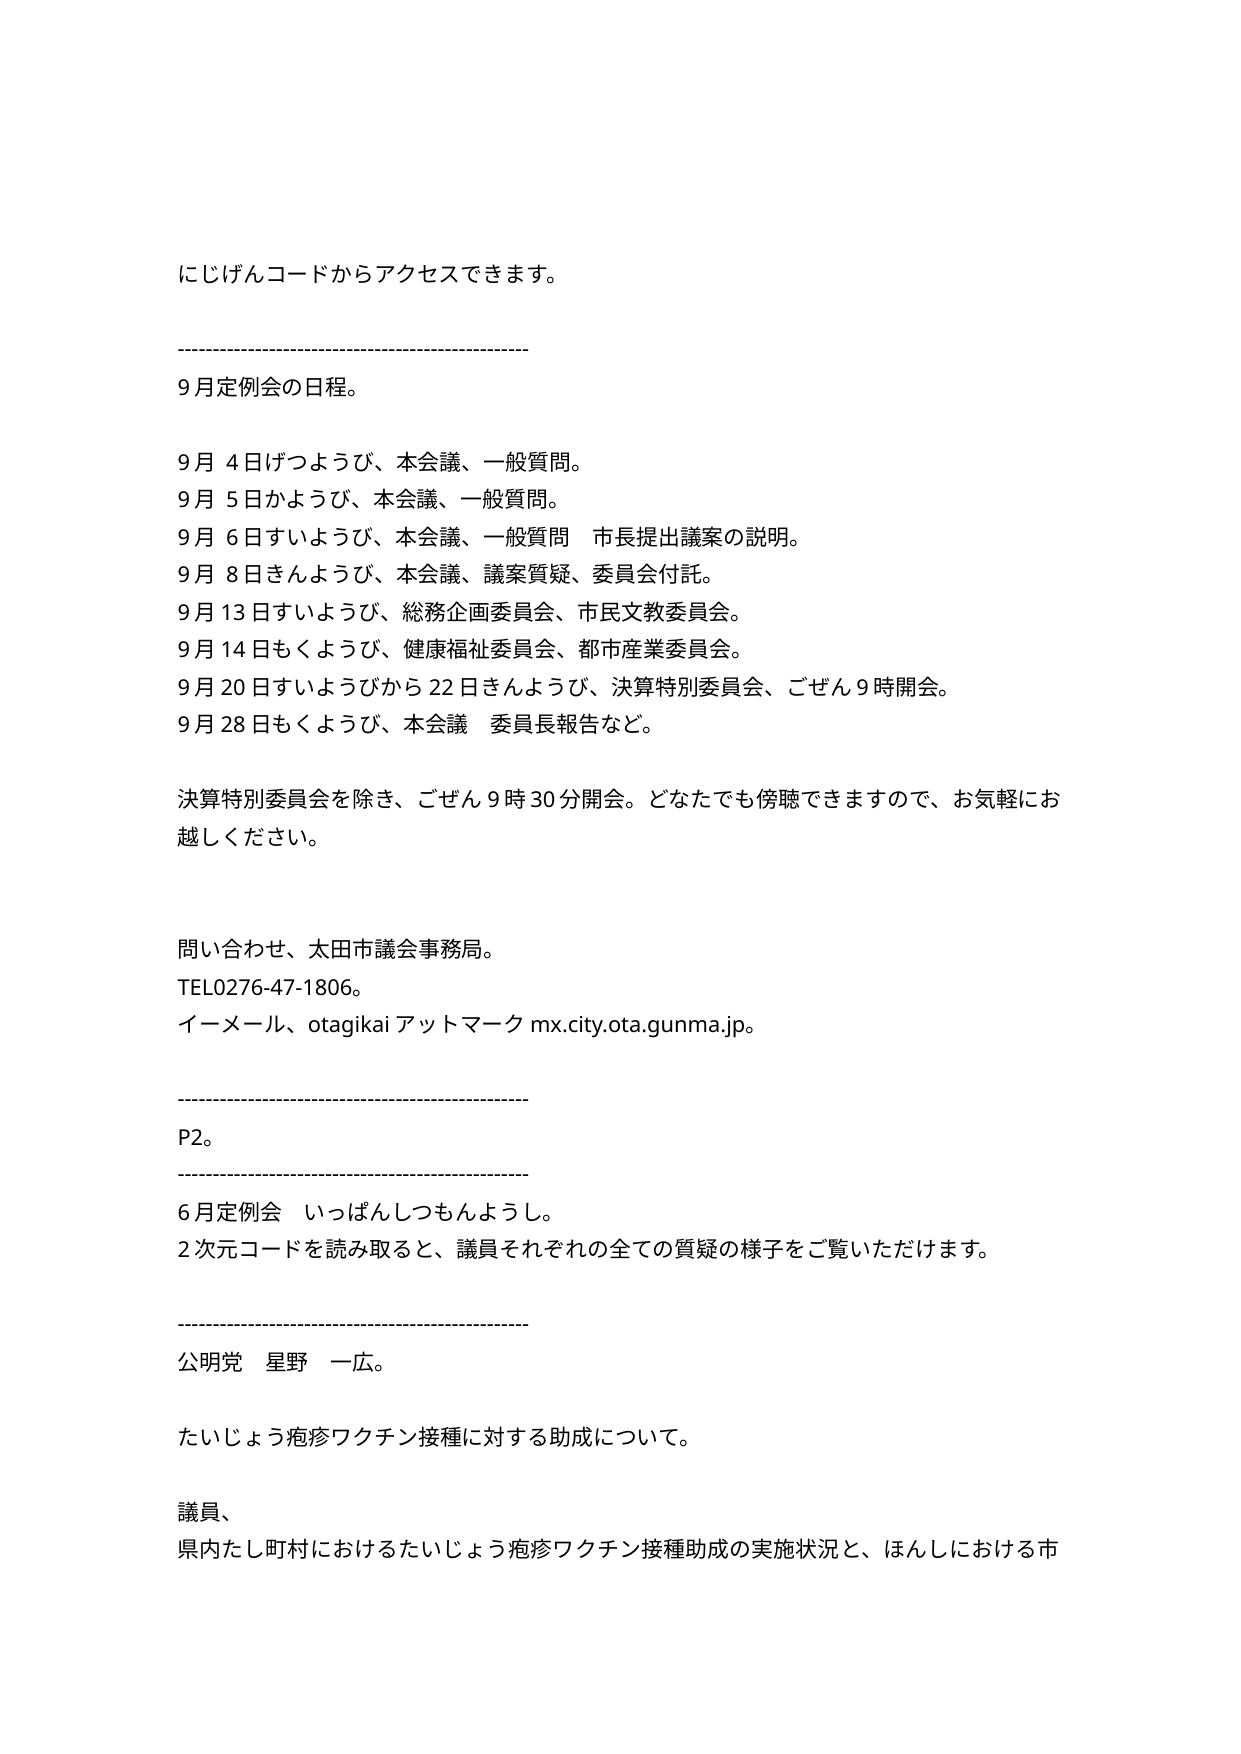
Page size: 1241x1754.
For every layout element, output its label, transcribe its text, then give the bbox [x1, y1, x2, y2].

text -------------------------------------------------- [177, 1079, 1063, 1117]
text 決算特別委員会を除き、ごぜん9時30分開会。どなたでも傍聴できますので、お気軽にお越しください。 [177, 779, 1063, 854]
text 9月20日すいようびから22日きんようび、決算特別委員会、ごぜん9時開会。 [177, 667, 1063, 704]
text 9月 4日げつようび、本会議、一般質問。 [177, 442, 1063, 479]
text -------------------------------------------------- [177, 329, 1063, 367]
text 議員、 [177, 1492, 1063, 1529]
text 9月定例会の日程。 [177, 367, 1063, 404]
text 9月14日もくようび、健康福祉委員会、都市産業委員会。 [177, 629, 1063, 667]
text 9月13日すいようび、総務企画委員会、市民文教委員会。 [177, 592, 1063, 629]
text P2。 [177, 1117, 1063, 1154]
text 6月定例会 いっぱんしつもんようし。 [177, 1192, 1063, 1229]
text -------------------------------------------------- [177, 1154, 1063, 1192]
text 9月 5日かようび、本会議、一般質問。 [177, 479, 1063, 517]
text TEL0276-47-1806。 [177, 967, 1063, 1004]
text たいじょう疱疹ワクチン接種に対する助成について。 [177, 1417, 1063, 1454]
text 9月 8日きんようび、本会議、議案質疑、委員会付託。 [177, 554, 1063, 592]
text 公明党 星野 一広。 [177, 1342, 1063, 1379]
text 9月28日もくようび、本会議 委員長報告など。 [177, 704, 1063, 742]
text -------------------------------------------------- [177, 1304, 1063, 1342]
text 2次元コードを読み取ると、議員それぞれの全ての質疑の様子をご覧いただけます。 [177, 1229, 1063, 1267]
text にじげんコードからアクセスできます。 [177, 254, 1063, 292]
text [177, 1529, 1063, 1567]
text イーメール、otagikaiアットマークmx.city.ota.gunma.jp。 [177, 1004, 1063, 1042]
text 9月 6日すいようび、本会議、一般質問 市長提出議案の説明。 [177, 517, 1063, 554]
text 問い合わせ、太田市議会事務局。 [177, 929, 1063, 967]
